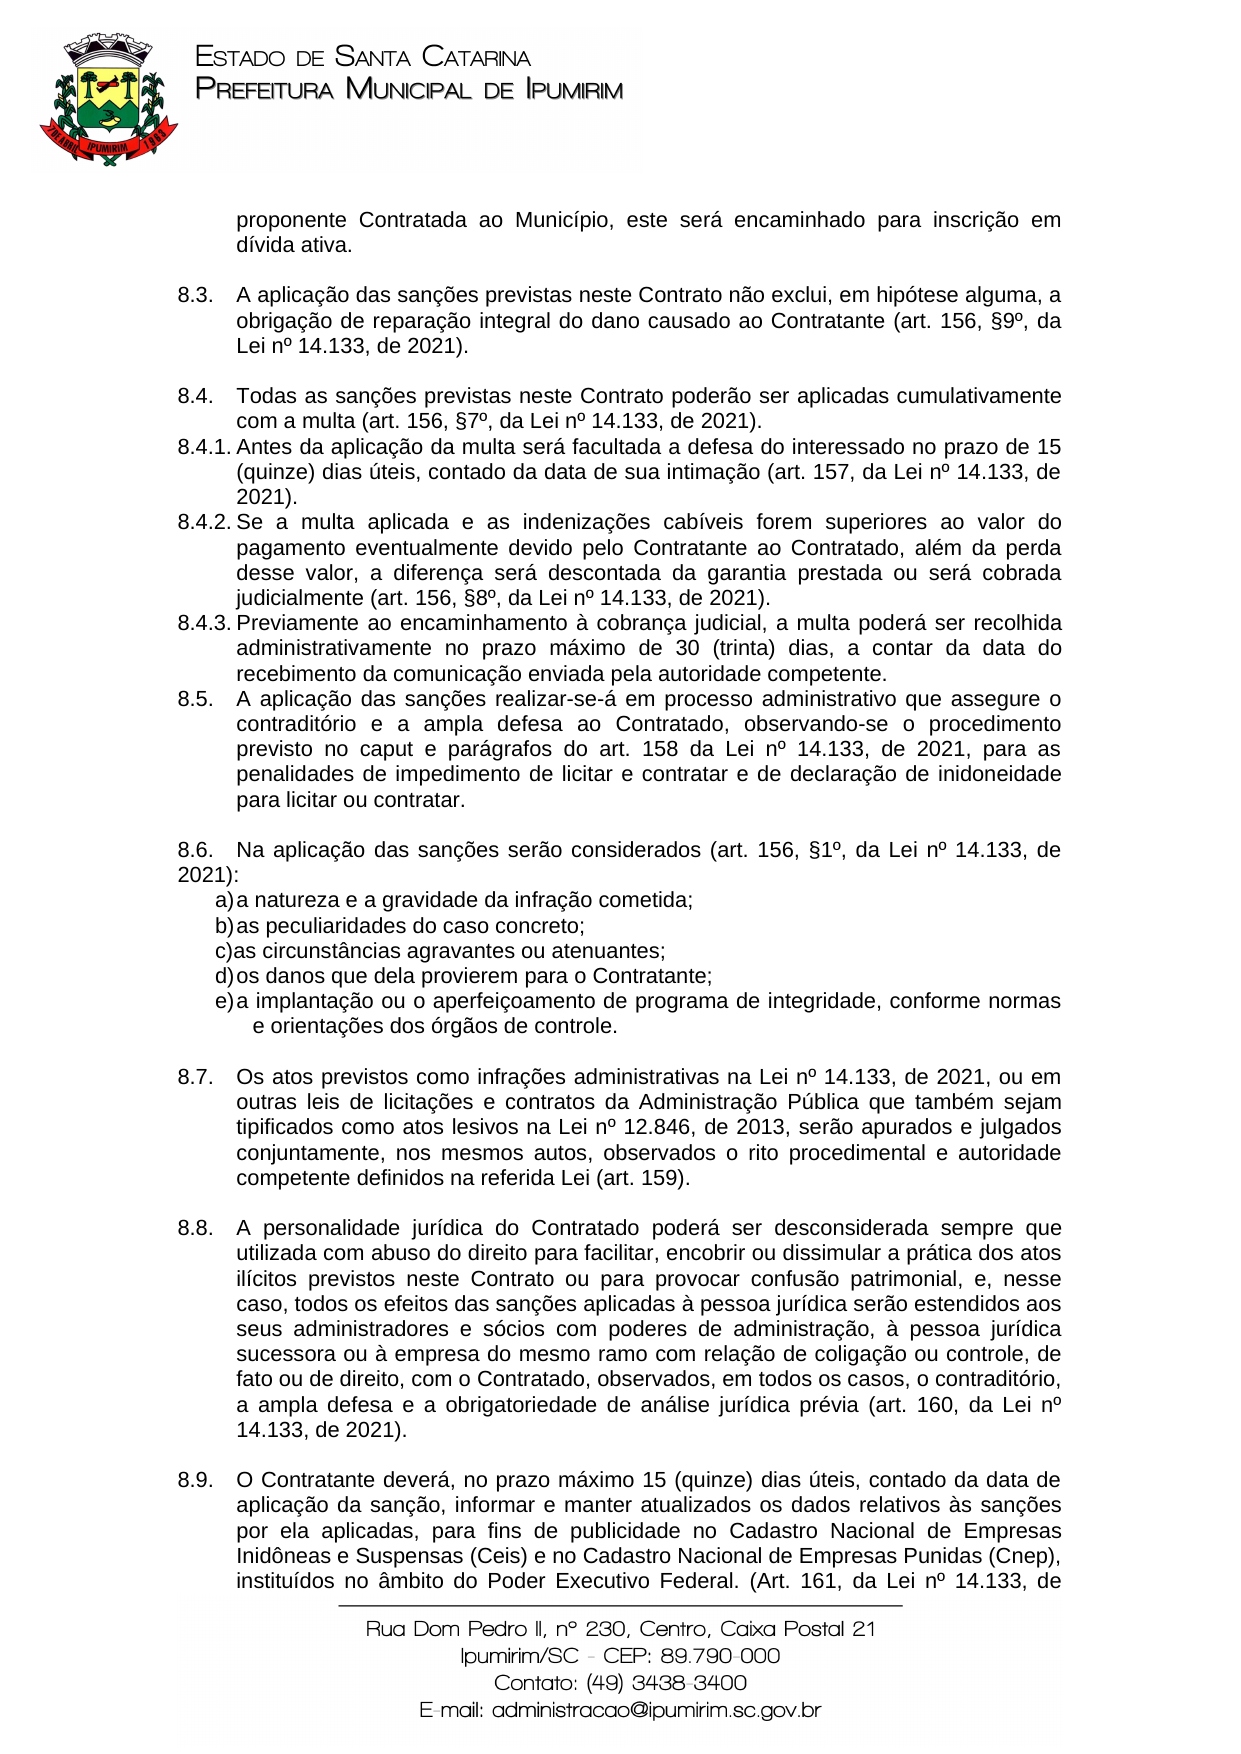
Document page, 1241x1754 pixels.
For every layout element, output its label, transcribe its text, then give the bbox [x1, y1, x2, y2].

list A aplicação das sanções realizar-se-á em processo administrativo que assegure o contraditório e a ampla defesa ao Contratado, observando-se o procedimento previsto no caput e parágrafos do art. 158 da Lei nº 14.133, de 2021, para as penalidades de impedimento de licitar e contratar e de declaração de inidoneidade para licitar ou contratar. [177, 686, 1063, 812]
list os danos que dela provierem para o Contratante; [215, 963, 1063, 988]
list Todas as sanções previstas neste Contrato poderão ser aplicadas cumulativamente com a multa (art. 156, §7º, da Lei nº 14.133, de 2021). [177, 383, 1063, 434]
picture [31, 27, 644, 173]
list Previamente ao encaminhamento à cobrança judicial, a multa poderá ser recolhida administrativamente no prazo máximo de 30 (trinta) dias, a contar da data do recebimento da comunicação enviada pela autoridade competente. [177, 610, 1063, 686]
list as peculiaridades do caso concreto; [215, 913, 1063, 938]
list Antes da aplicação da multa será facultada a defesa do interessado no prazo de 15 (quinze) dias úteis, contado da data de sua intimação (art. 157, da Lei nº 14.133, de 2021). [177, 434, 1063, 509]
list as circunstâncias agravantes ou atenuantes; [215, 938, 1063, 963]
list Se a multa aplicada e as indenizações cabíveis forem superiores ao valor do pagamento eventualmente devido pelo Contratante ao Contratado, além da perda desse valor, a diferença será descontada da garantia prestada ou será cobrada judicialmente (art. 156, §8º, da Lei nº 14.133, de 2021). [177, 509, 1063, 610]
list Os atos previstos como infrações administrativas na Lei nº 14.133, de 2021, ou em outras leis de licitações e contratos da Administração Pública que também sejam tipificados como atos lesivos na Lei nº 12.846, de 2013, serão apurados e julgados conjuntamente, nos mesmos autos, observados o rito procedimental e autoridade competente definidos na referida Lei (art. 159). [177, 1064, 1063, 1190]
list Na aplicação das sanções serão considerados (art. 156, §1º, da Lei nº 14.133, de 2021): [177, 837, 1063, 887]
list A personalidade jurídica do Contratado poderá ser desconsiderada sempre que utilizada com abuso do direito para facilitar, encobrir ou dissimular a prática dos atos ilícitos previstos neste Contrato ou para provocar confusão patrimonial, e, nesse caso, todos os efeitos das sanções aplicadas à pessoa jurídica serão estendidos aos seus administradores e sócios com poderes de administração, à pessoa jurídica sucessora ou à empresa do mesmo ramo com relação de coligação ou controle, de fato ou de direito, com o Contratado, observados, em todos os casos, o contraditório, a ampla defesa e a obrigatoriedade de análise jurídica prévia (art. 160, da Lei nº 14.133, de 2021). [177, 1215, 1063, 1442]
list a implantação ou o aperfeiçoamento de programa de integridade, conforme normas e orientações dos órgãos de controle. [215, 988, 1063, 1039]
list A aplicação das sanções previstas neste Contrato não exclui, em hipótese alguma, a obrigação de reparação integral do dano causado ao Contratante (art. 156, §9º, da Lei nº 14.133, de 2021). [177, 282, 1063, 358]
picture [177, 1595, 1063, 1748]
list a natureza e a gravidade da infração cometida; [215, 887, 1063, 913]
